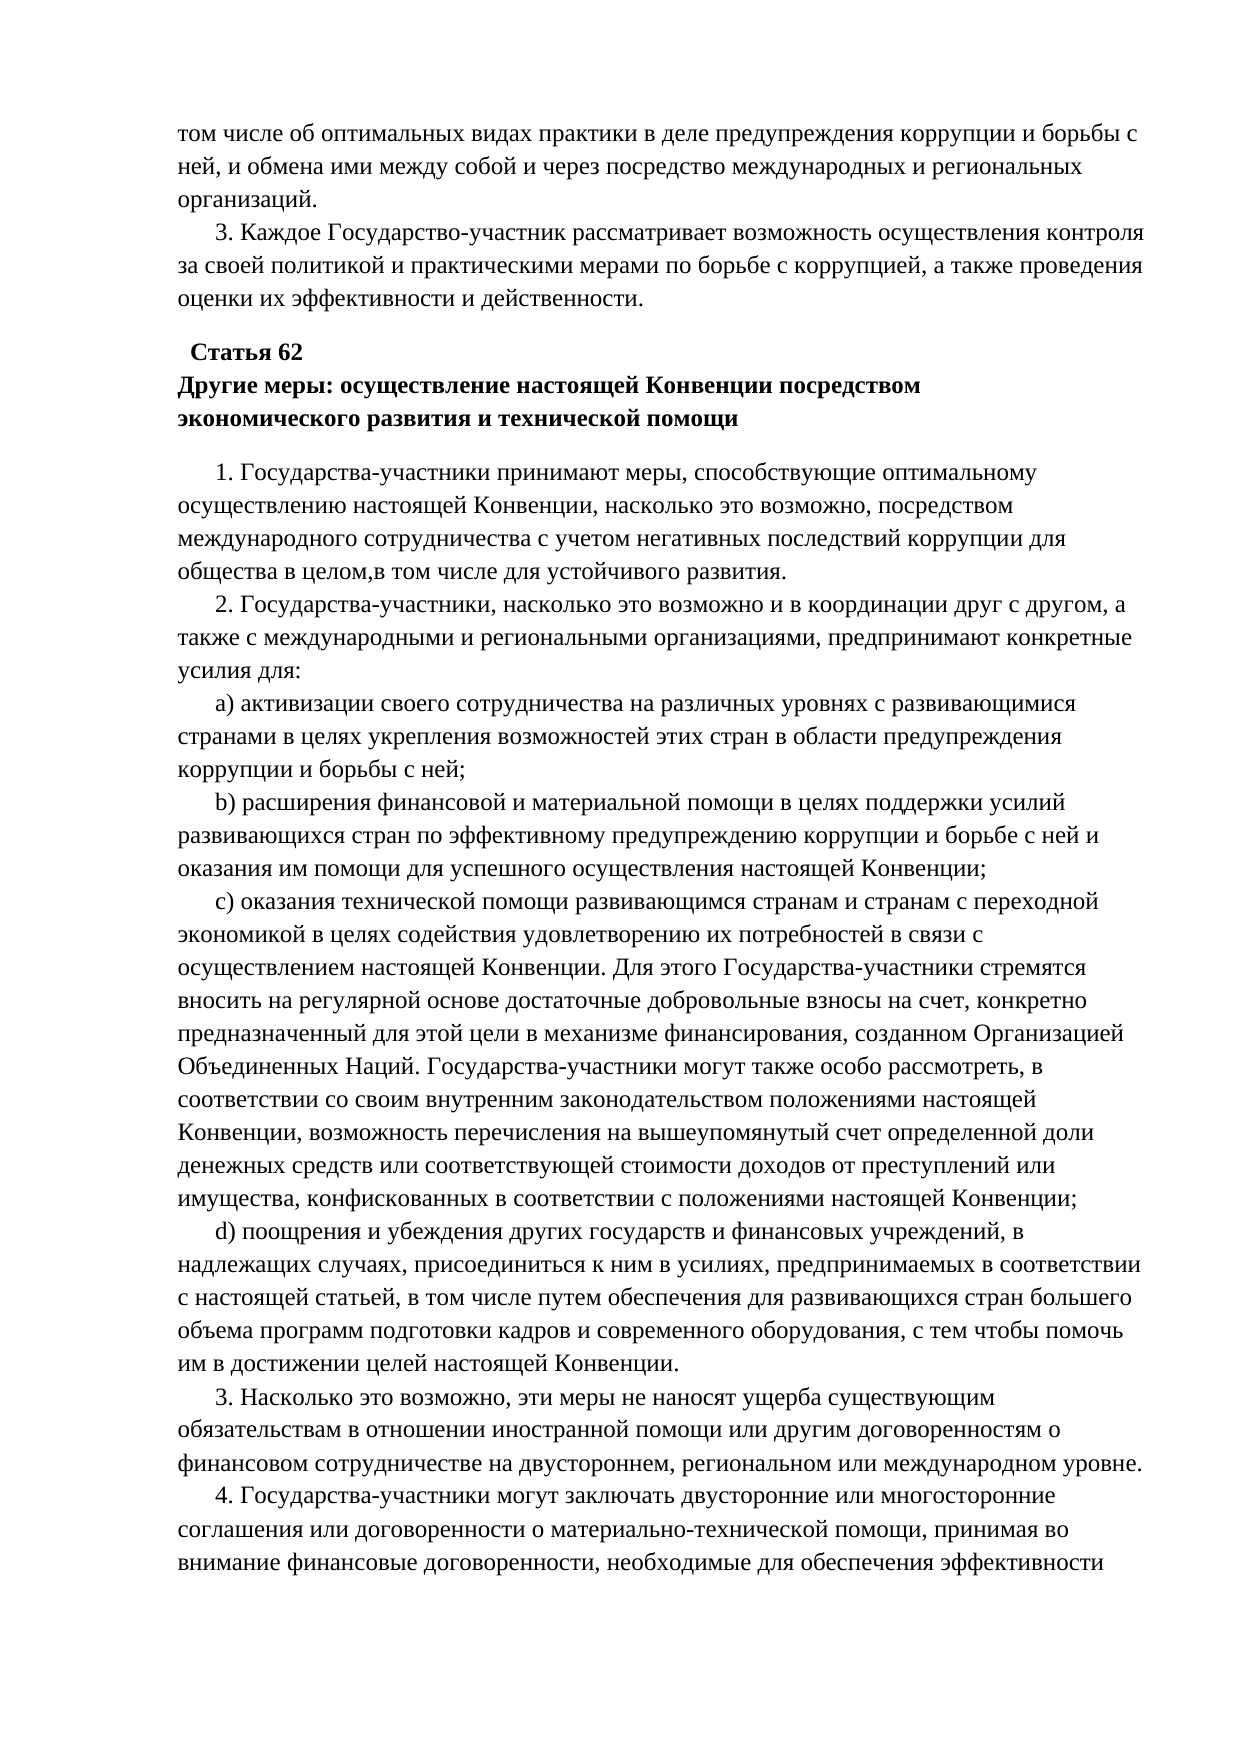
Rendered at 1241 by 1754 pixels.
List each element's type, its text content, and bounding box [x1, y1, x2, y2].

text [177, 118, 1152, 312]
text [177, 457, 1152, 1575]
text Статья 62 Другие меры: осуществление настоящей Конвенции посредством экономического развития и технической помощи [177, 337, 1152, 432]
